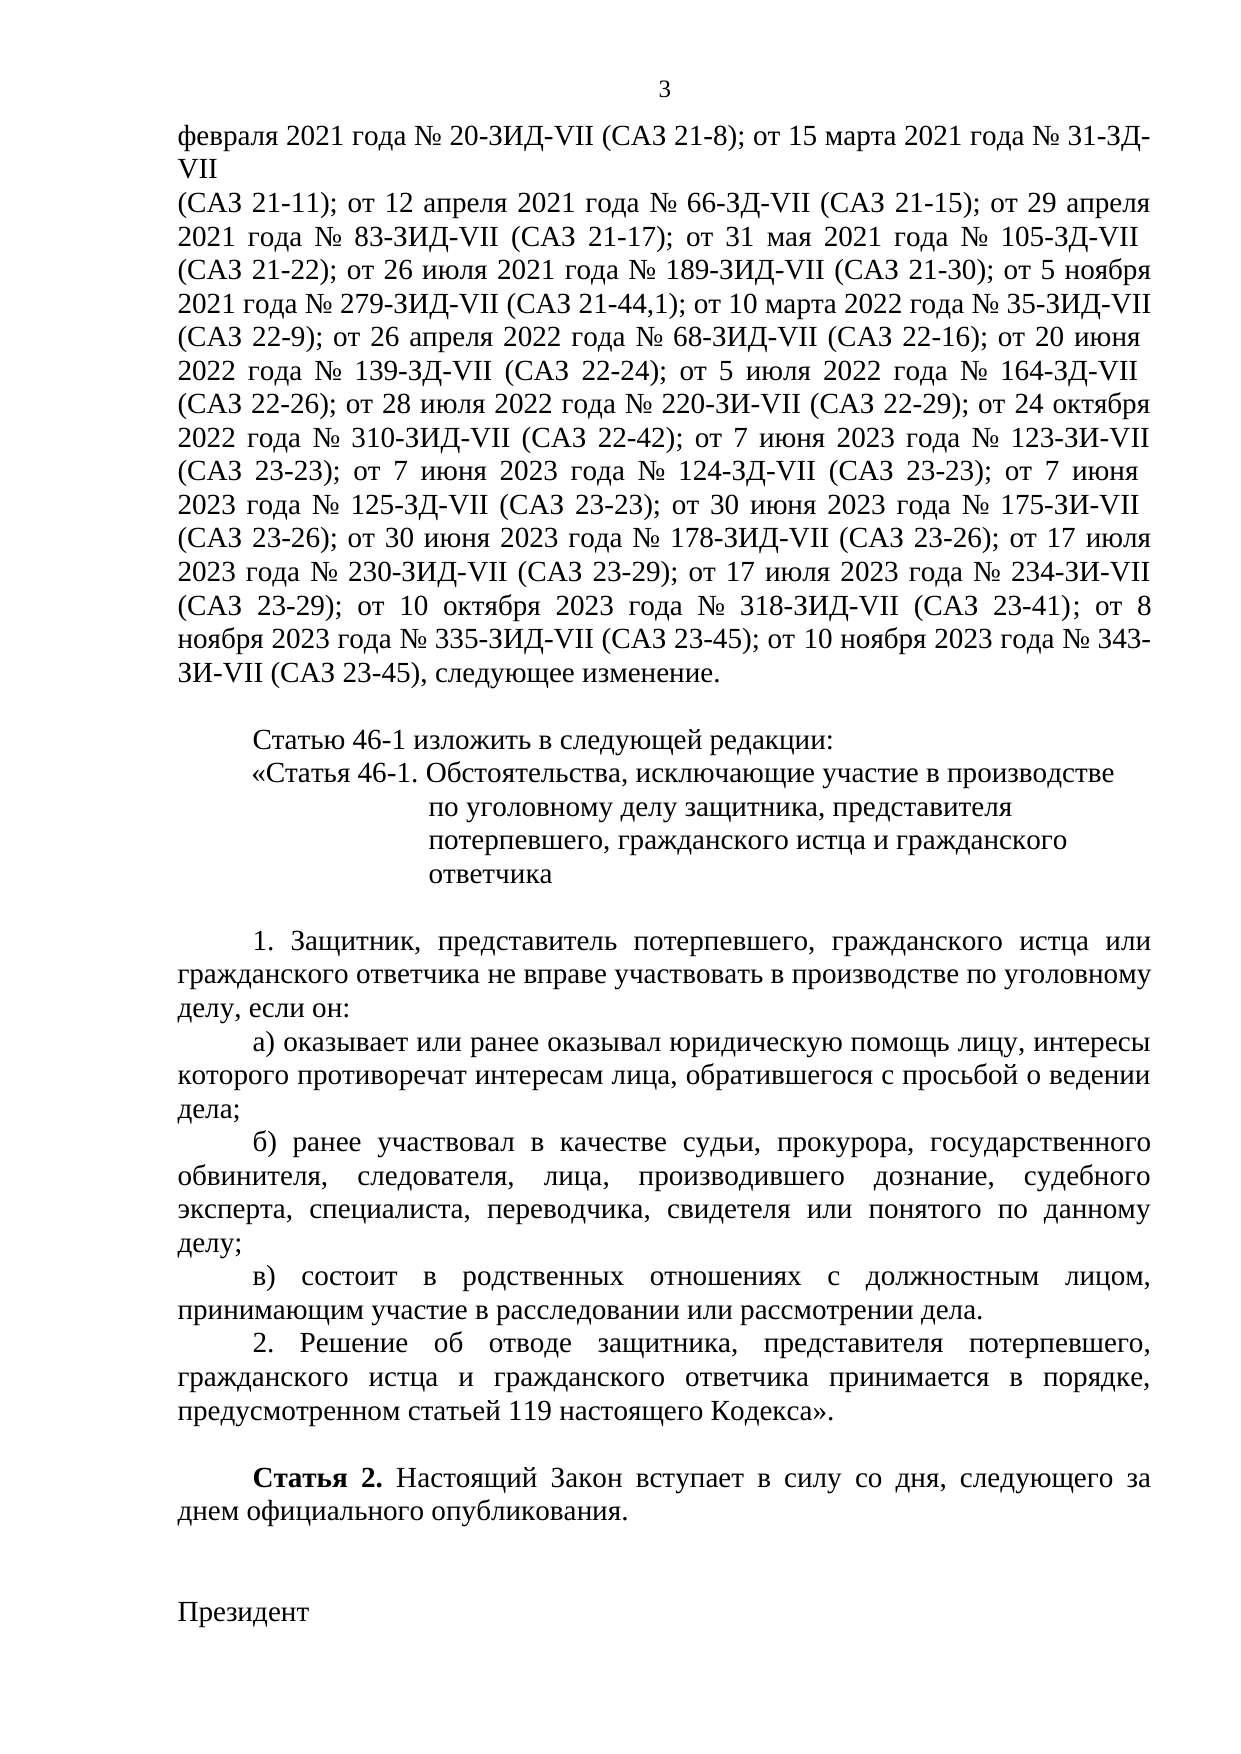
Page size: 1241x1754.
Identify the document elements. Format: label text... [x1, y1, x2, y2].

text Статья 2. Настоящий Закон вступает в силу со дня, следующего за днем официального опубликования. [177, 1460, 1152, 1527]
text Статью 46-1 изложить в следующей редакции: [177, 722, 1152, 755]
text а) оказывает или ранее оказывал юридическую помощь лицу, интересы которого противоречат интересам лица, обратившегося с просьбой о ведении дела; [177, 1024, 1152, 1124]
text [177, 118, 1152, 688]
text потерпевшего, гражданского истца и гражданского [428, 822, 1152, 856]
text 1. Защитник, представитель потерпевшего, гражданского истца или гражданского ответчика не вправе участвовать в производстве по уголовному делу, если он: [177, 923, 1152, 1024]
text по уголовному делу защитника, представителя [428, 789, 1152, 822]
text в) состоит в родственных отношениях с должностным лицом, принимающим участие в расследовании или рассмотрении дела. [177, 1258, 1152, 1326]
text «Статья 46-1. Обстоятельства, исключающие участие в производстве [251, 755, 1152, 789]
text ответчика [428, 856, 1152, 889]
text 2. Решение об отводе защитника, представителя потерпевшего, гражданского истца и гражданского ответчика принимается в порядке, предусмотренном статьей 119 настоящего Кодекса». [177, 1326, 1152, 1426]
text Президент [177, 1594, 1152, 1627]
text б) ранее участвовал в качестве судьи, прокурора, государственного обвинителя, следователя, лица, производившего дознание, судебного эксперта, специалиста, переводчика, свидетеля или понятого по данному делу; [177, 1124, 1152, 1258]
